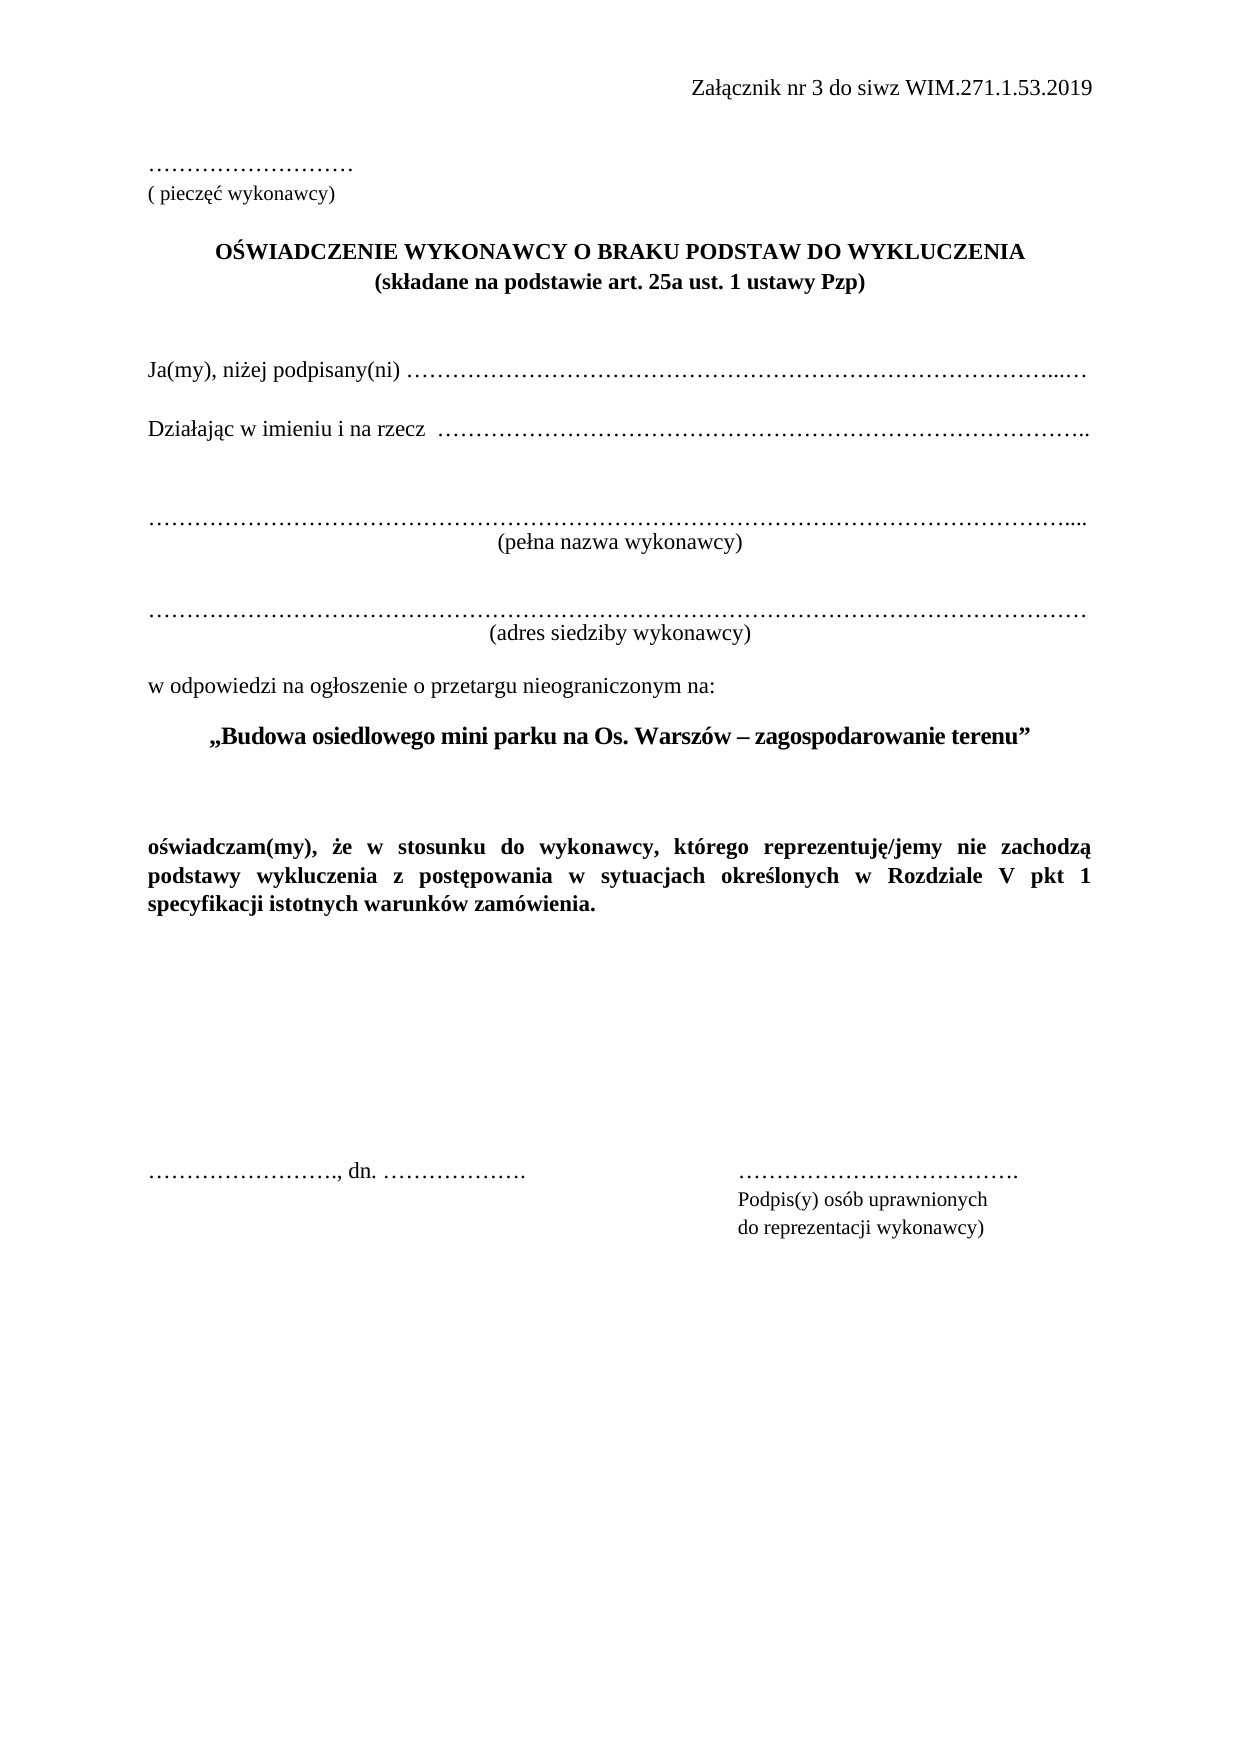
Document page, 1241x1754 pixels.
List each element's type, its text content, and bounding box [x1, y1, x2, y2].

text ………………………………………………………………………………………………………….... [148, 501, 1093, 531]
text (pełna nazwa wykonawcy) [148, 531, 1093, 554]
text Ja(my), niżej podpisany(ni) …………………………………………………………………………...… [148, 354, 1093, 383]
text ……………………… [148, 148, 1093, 177]
text (adres siedziby wykonawcy) [148, 622, 1093, 645]
text oświadczam(my), że w stosunku do wykonawcy, którego reprezentuję/jemy nie zachodzą podstawy wykluczenia z postępowania w sytuacjach określonych w Rozdziale V pkt 1 specyfikacji istotnych warunków zamówienia. [148, 832, 1093, 917]
text w odpowiedzi na ogłoszenie o przetargu nieograniczonym na: [148, 675, 1093, 698]
text OŚWIADCZENIE WYKONAWCY O BRAKU PODSTAW DO WYKLUCZENIA (składane na podstawie art. 25a ust. 1 ustawy Pzp) [148, 236, 1093, 295]
text ……………………., dn. ………………. ………………………………. Podpis(y) osób uprawnionych do reprezentacji wykonawcy) [148, 1157, 1093, 1239]
text …………………………………………………………………………………………………………… [148, 599, 1093, 622]
text ( pieczęć wykonawcy) [148, 177, 1093, 207]
text „Budowa osiedlowego mini parku na Os. Warszów – zagospodarowanie terenu” [148, 721, 1093, 749]
text Działając w imieniu i na rzecz ………………………………………………………………………….. [148, 413, 1093, 442]
